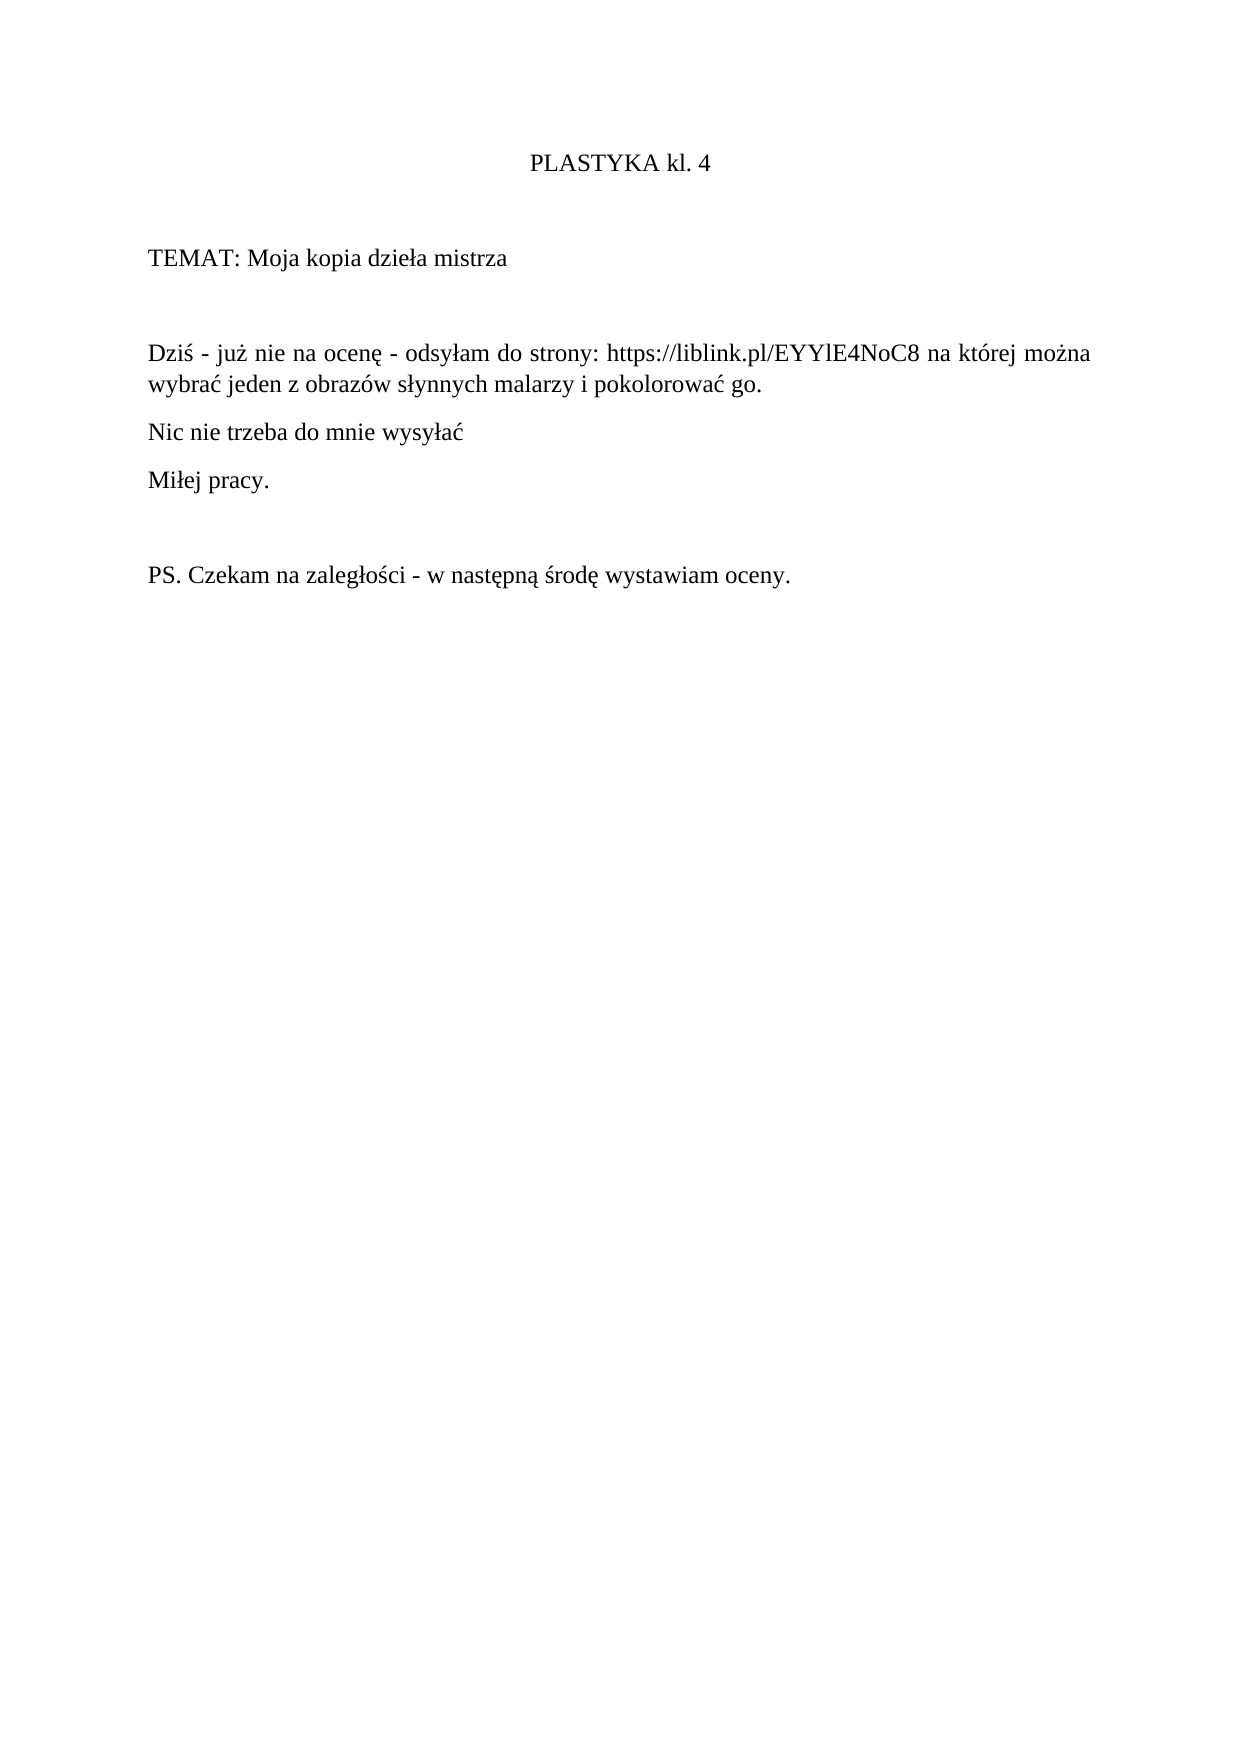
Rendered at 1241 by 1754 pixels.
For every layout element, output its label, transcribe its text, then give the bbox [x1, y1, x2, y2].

text PLASTYKA kl. 4 [148, 148, 1093, 176]
text PS. Czekam na zaległości - w następną środę wystawiam oceny. [148, 560, 1093, 589]
text TEMAT: Moja kopia dzieła mistrza [148, 243, 1093, 272]
text Miłej pracy. [148, 465, 1093, 494]
text Nic nie trzeba do mnie wysyłać [148, 417, 1093, 446]
text Dziś - już nie na ocenę - odsyłam do strony: https://liblink.pl/EYYlE4NoC8 na której można wybrać jeden z obrazów słynnych malarzy i pokolorować go. [148, 338, 1093, 398]
